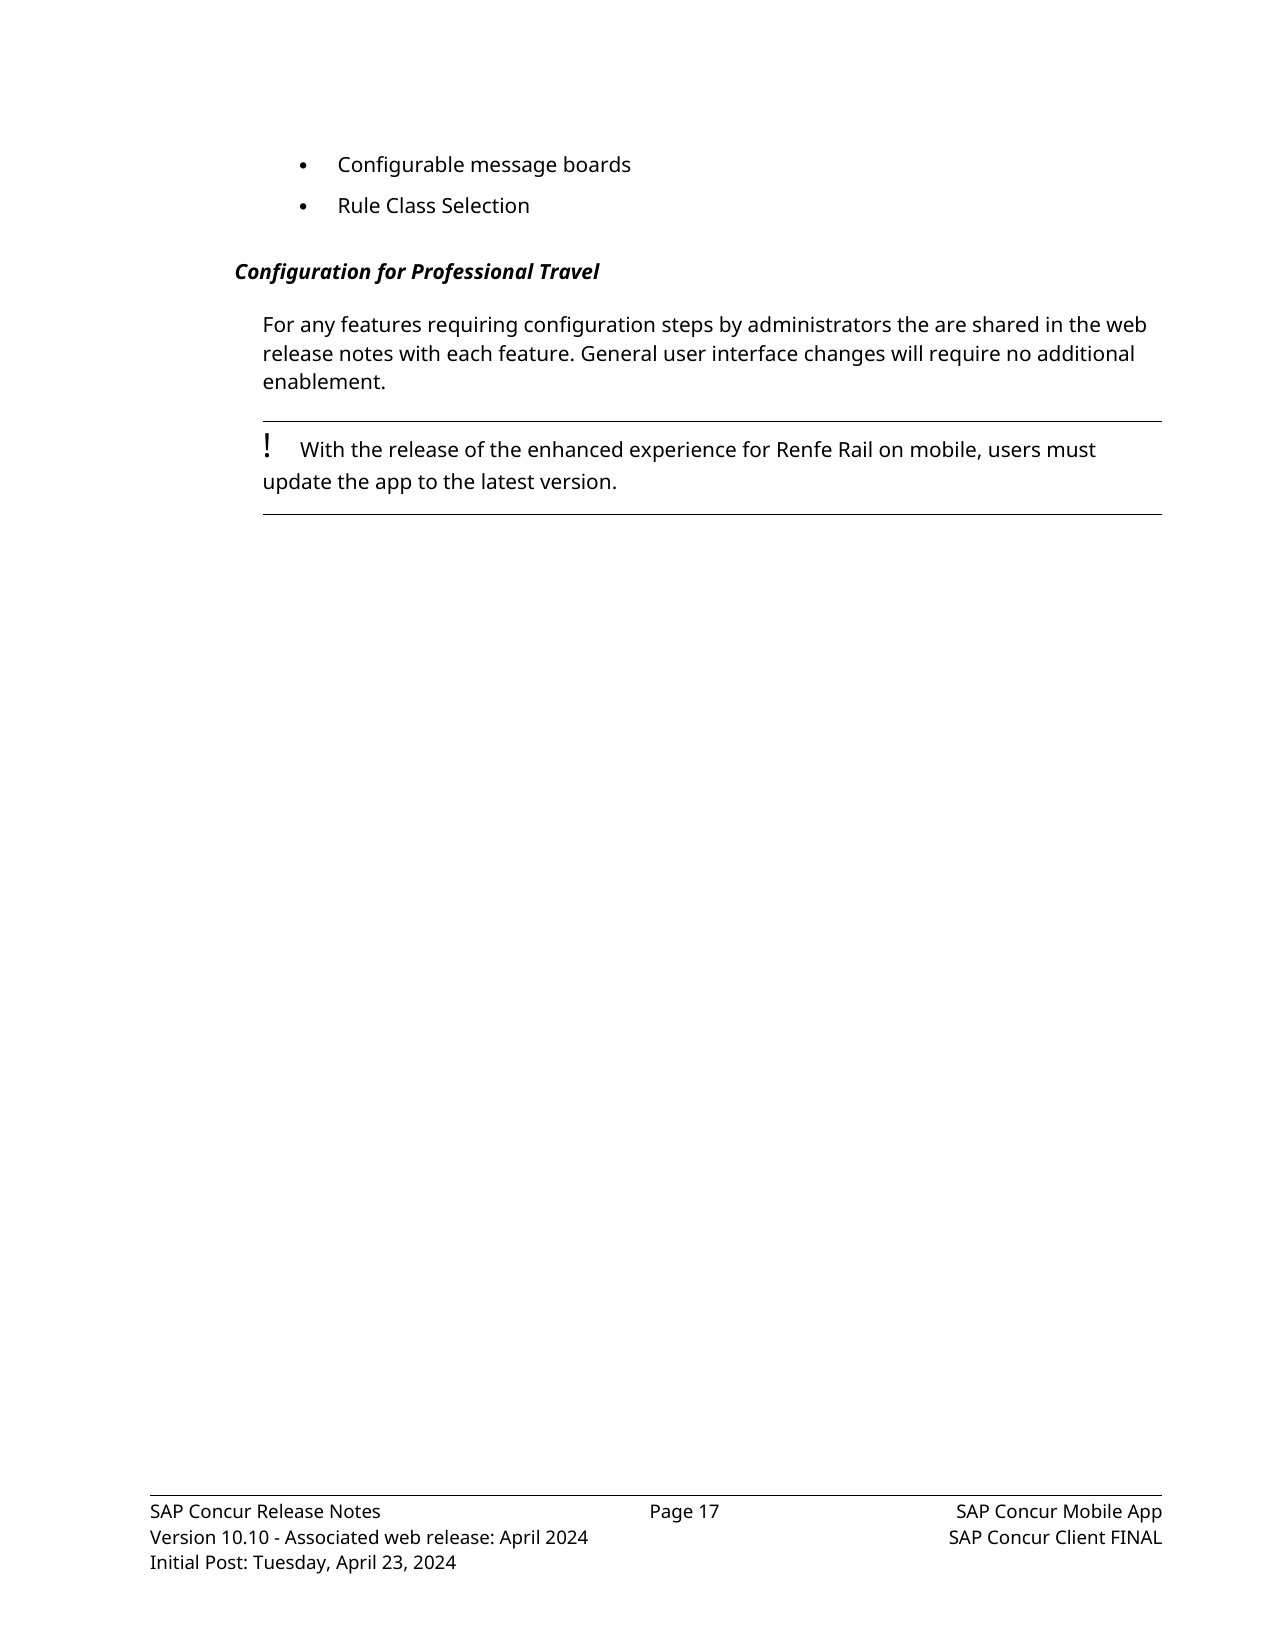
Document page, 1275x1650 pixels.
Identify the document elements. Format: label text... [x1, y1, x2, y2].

list Rule Class Selection [300, 191, 1162, 219]
text With the release of the enhanced experience for Renfe Rail on mobile, users must update the app to the latest version. [262, 422, 1162, 515]
subtitle Configuration for Professional Travel [234, 257, 1162, 285]
text For any features requiring configuration steps by administrators the are shared in the web release notes with each feature. General user interface changes will require no additional enablement. [262, 310, 1162, 396]
list Configurable message boards [300, 150, 1162, 178]
